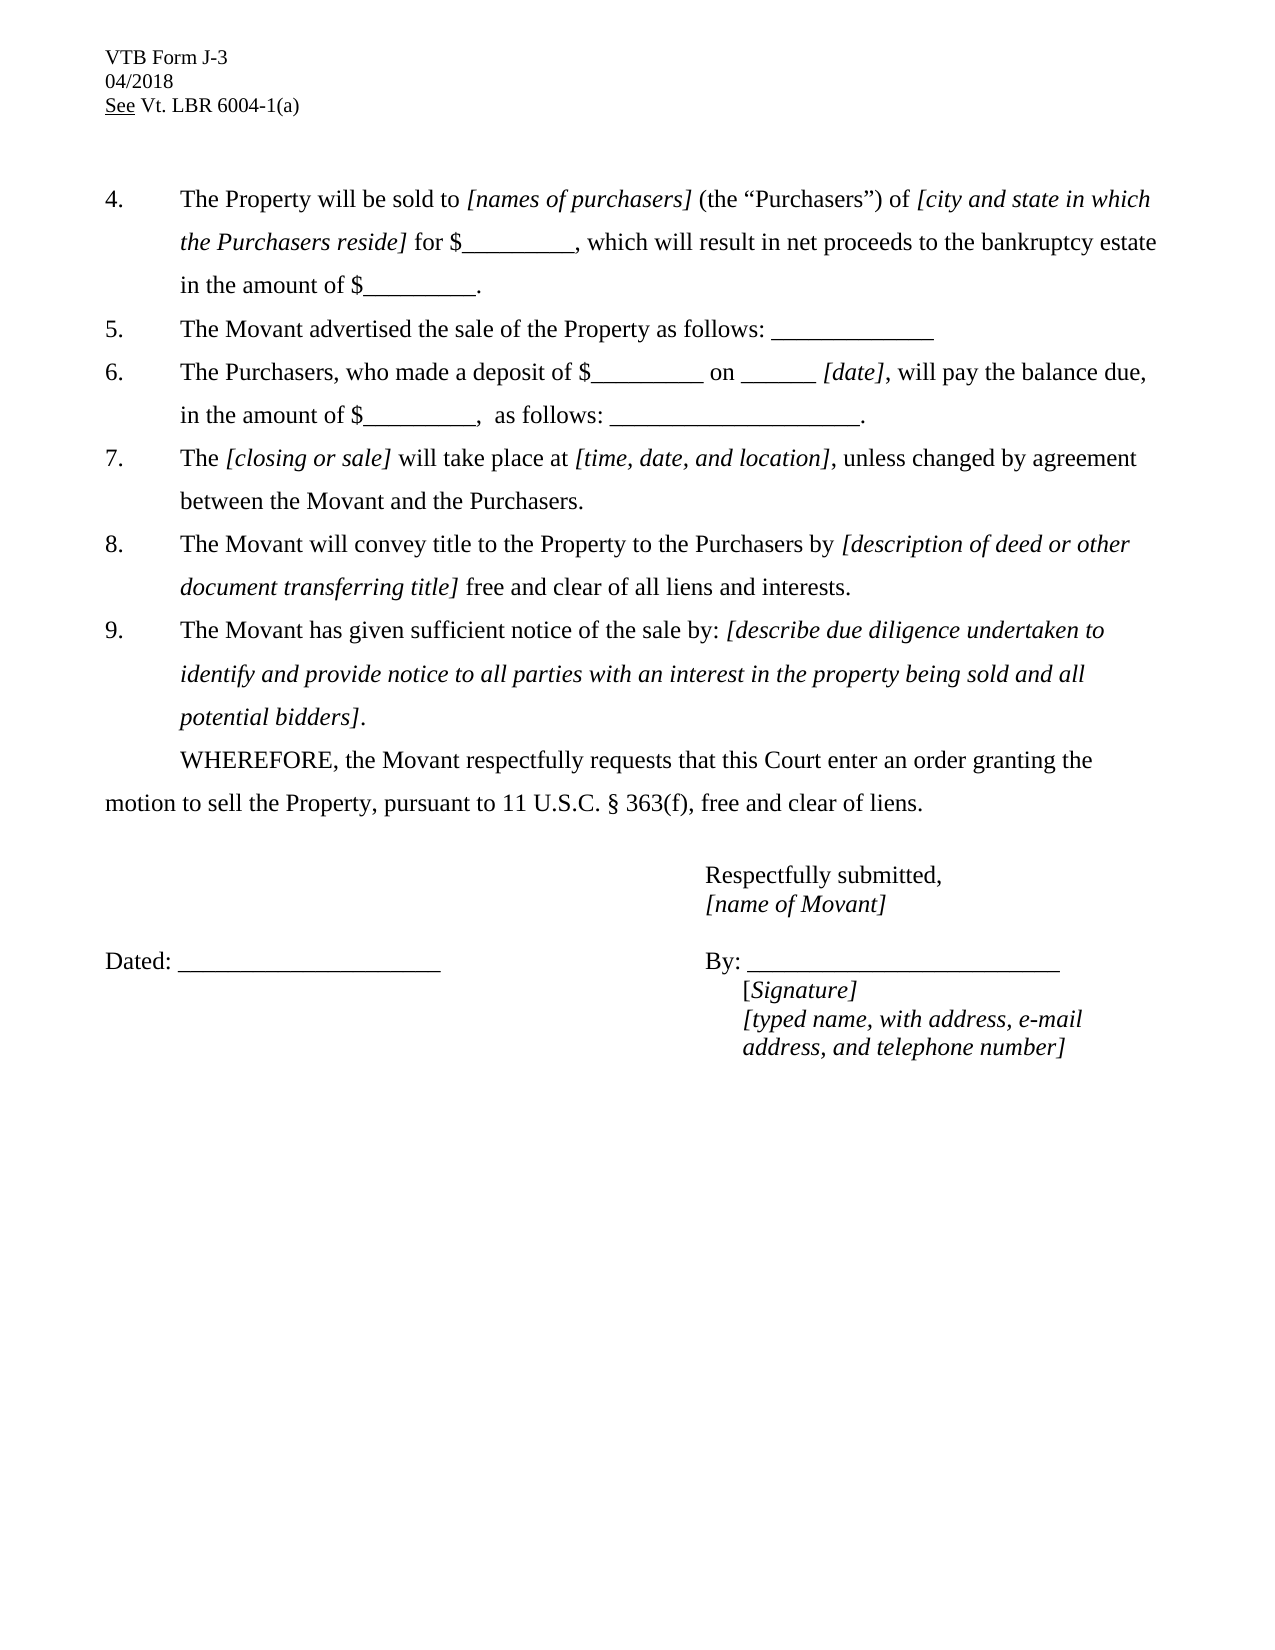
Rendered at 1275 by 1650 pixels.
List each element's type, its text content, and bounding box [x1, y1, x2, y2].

list The Movant has given sufficient notice of the sale by: [describe due diligence undertaken to identify and provide notice to all parties with an interest in the property being sold and all potential bidders]. [105, 616, 1170, 731]
list The Property will be sold to [names of purchasers] (the “Purchasers”) of [city and state in which the Purchasers reside] for $_________, which will result in net proceeds to the bankruptcy estate in the amount of $_________. [105, 184, 1170, 299]
list The Purchasers, who made a deposit of $_________ on ______ [date], will pay the balance due, in the amount of $_________, as follows: ____________________. [105, 357, 1170, 429]
text WHEREFORE, the Movant respectfully requests that this Court enter an order granting the motion to sell the Property, pursuant to 11 U.S.C. § 363(f), free and clear of liens. [105, 745, 1170, 817]
list The Movant will convey title to the Property to the Purchasers by [description of deed or other document transferring title] free and clear of all liens and interests. [105, 529, 1170, 601]
text [typed name, with address, e-mail address, and telephone number] [742, 1004, 1170, 1061]
text [Signature] [105, 975, 1170, 1004]
list The Movant advertised the sale of the Property as follows: _____________ [105, 314, 1170, 342]
text Respectfully submitted, [630, 860, 1170, 889]
text Dated: _____________________ By: _________________________ [105, 946, 1170, 975]
text [name of Movant] [105, 889, 1170, 917]
list The [closing or sale] will take place at [time, date, and location], unless changed by agreement between the Movant and the Purchasers. [105, 443, 1170, 515]
